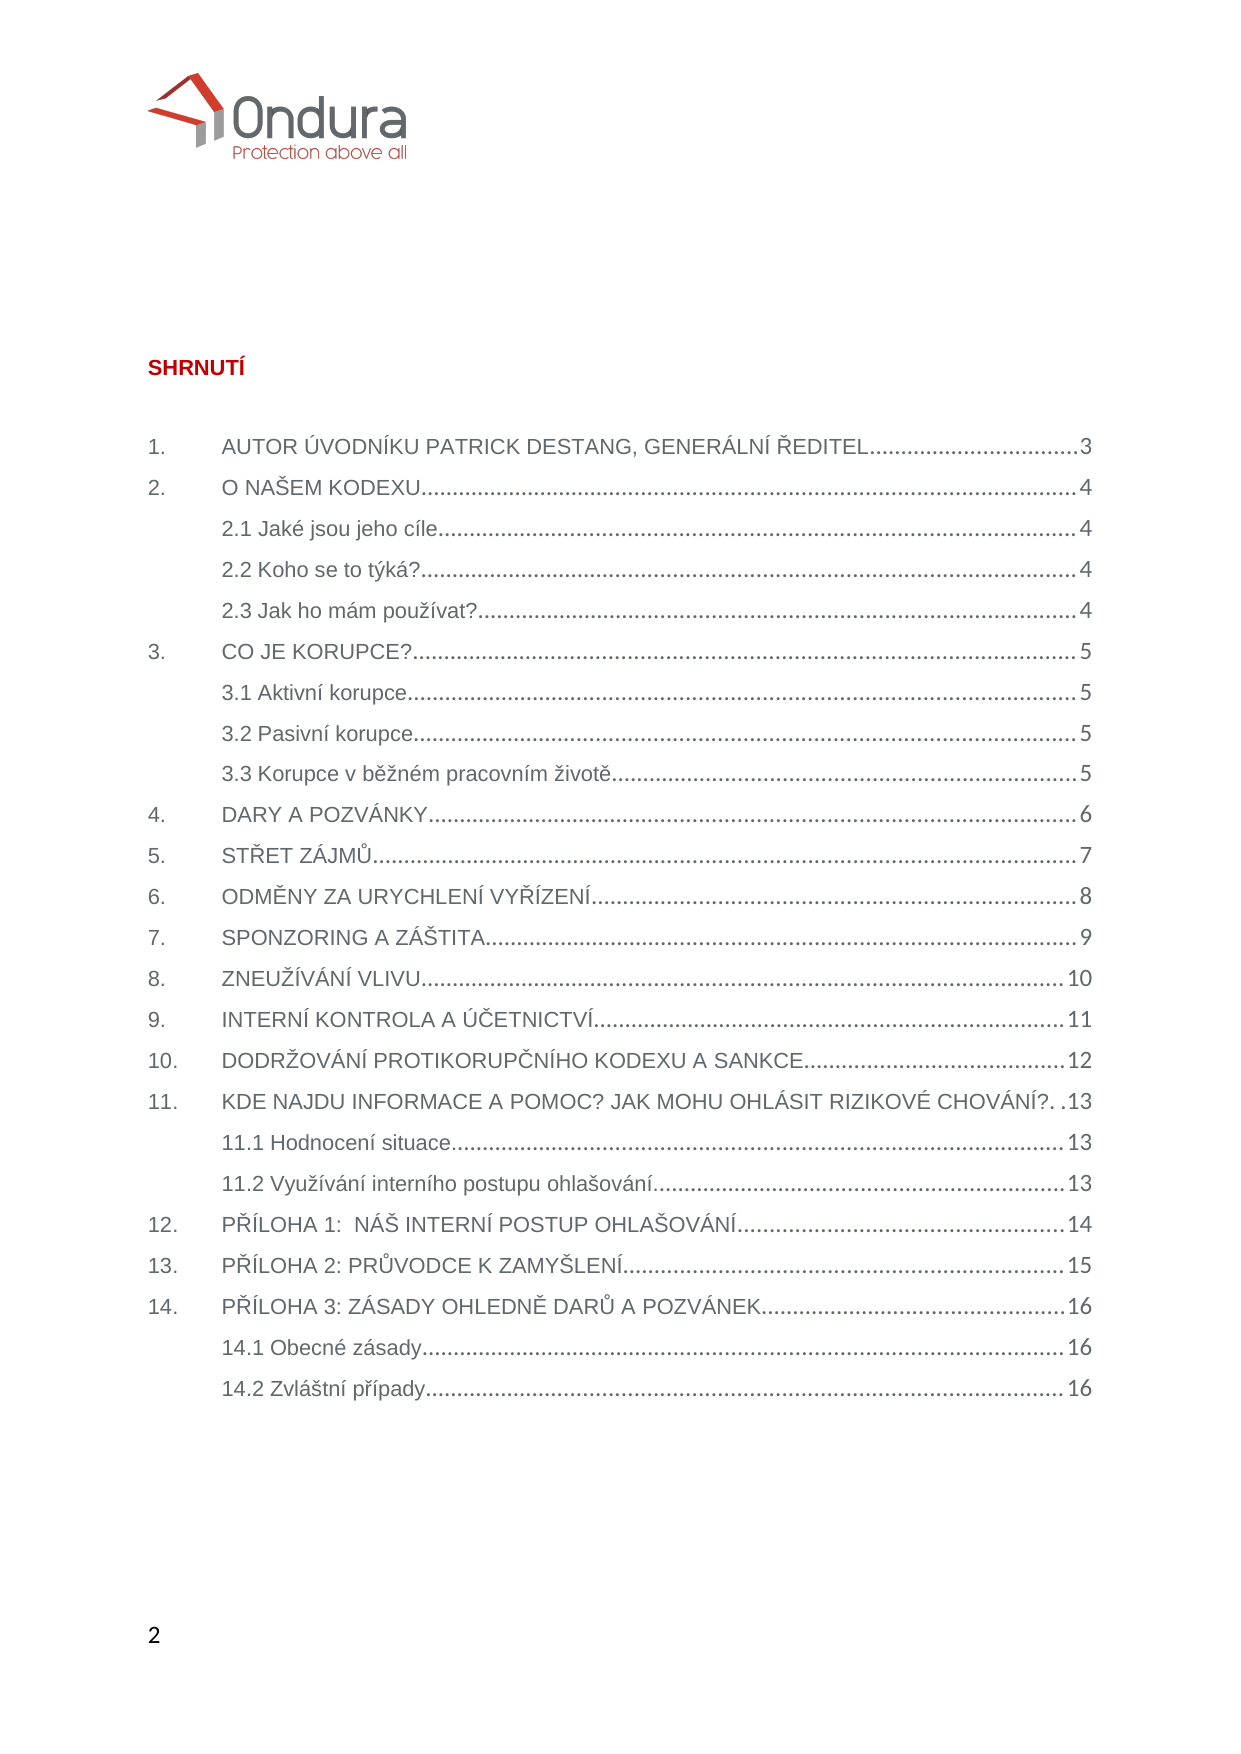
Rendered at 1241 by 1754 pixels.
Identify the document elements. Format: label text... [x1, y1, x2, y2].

text 3.1 Aktivní korupce 5 [148, 676, 1093, 706]
text 2.2 Koho se to týká? 4 [148, 553, 1093, 583]
text 14.1 Obecné zásady 16 [148, 1331, 1093, 1361]
text 1. AUTOR ÚVODNÍKU PATRICK DESTANG, GENERÁLNÍ ŘEDITEL 3 [148, 430, 1093, 461]
text 2. O NAŠEM KODEXU 4 [148, 471, 1093, 502]
text 8. ZNEUŽÍVÁNÍ VLIVU 10 [148, 962, 1093, 993]
text 2.3 Jak ho mám používat? 4 [148, 594, 1093, 624]
text SHRNUTÍ [148, 355, 1093, 380]
text 5. STŘET ZÁJMŮ 7 [148, 839, 1093, 870]
text 13. PŘÍLOHA 2: PRŮVODCE K ZAMYŠLENÍ 15 [148, 1249, 1093, 1279]
text 7. SPONZORING A ZÁŠTITA 9 [148, 921, 1093, 952]
text 10. DODRŽOVÁNÍ PROTIKORUPČNÍHO KODEXU A SANKCE 12 [148, 1044, 1093, 1075]
text 3.2 Pasivní korupce 5 [148, 717, 1093, 747]
text 14. PŘÍLOHA 3: ZÁSADY OHLEDNĚ DARŮ A POZVÁNEK 16 [148, 1290, 1093, 1320]
picture [147, 73, 406, 159]
text 9. INTERNÍ KONTROLA A ÚČETNICTVÍ 11 [148, 1003, 1093, 1034]
text 11.2 Využívání interního postupu ohlašování. 13 [148, 1167, 1093, 1197]
text 6. ODMĚNY ZA URYCHLENÍ VYŘÍZENÍ 8 [148, 880, 1093, 911]
text 4. DARY A POZVÁNKY 6 [148, 798, 1093, 829]
text 11.1 Hodnocení situace. 13 [148, 1126, 1093, 1157]
text 11. KDE NAJDU INFORMACE A POMOC? JAK MOHU OHLÁSIT RIZIKOVÉ CHOVÁNÍ? 13 [148, 1085, 1093, 1116]
text 2.1 Jaké jsou jeho cíle 4 [148, 512, 1093, 542]
text 12. PŘÍLOHA 1: NÁŠ INTERNÍ POSTUP OHLAŠOVÁNÍ 14 [148, 1208, 1093, 1238]
text 3. CO JE KORUPCE? 5 [148, 635, 1093, 665]
text 3.3 Korupce v běžném pracovním životě 5 [148, 758, 1093, 788]
text 14.2 Zvláštní případy 16 [148, 1372, 1093, 1402]
